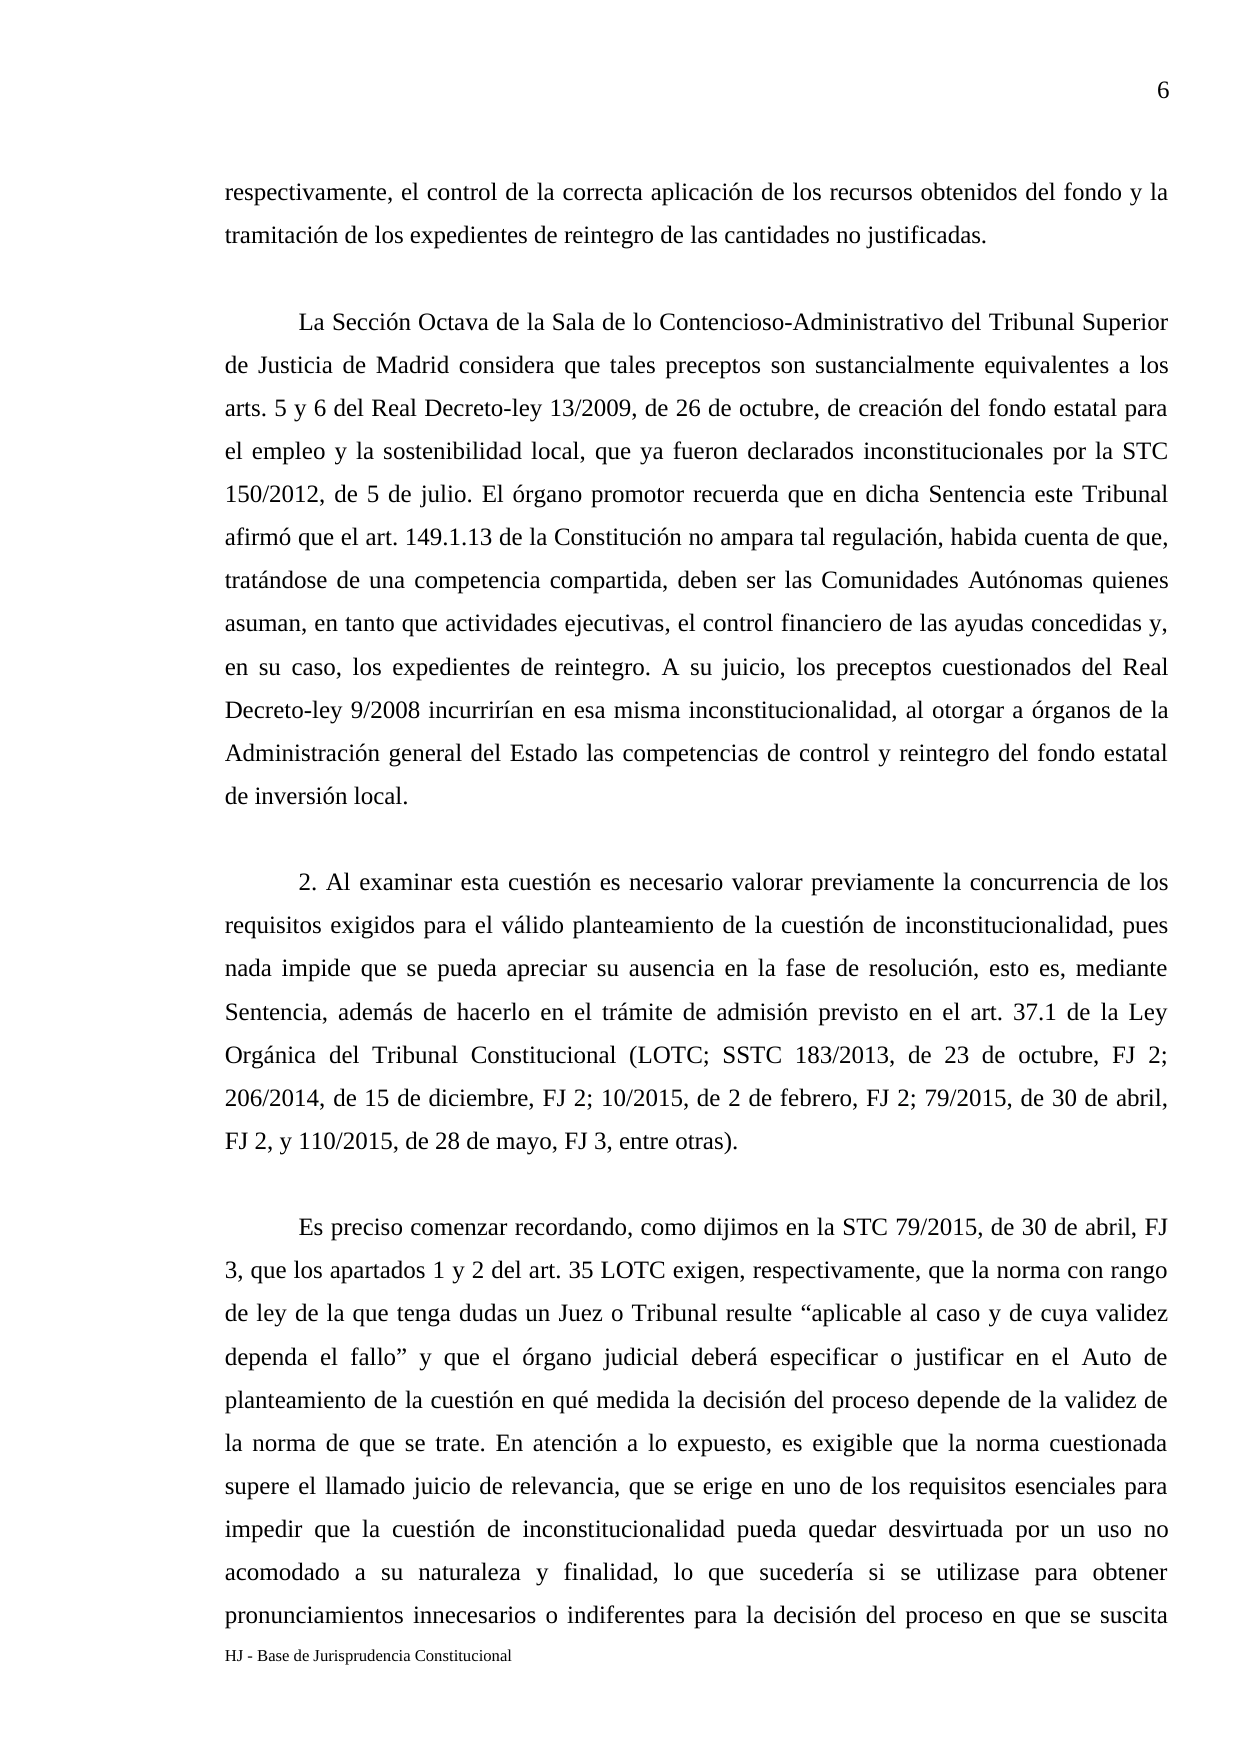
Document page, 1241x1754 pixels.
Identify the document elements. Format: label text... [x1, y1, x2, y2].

text La Sección Octava de la Sala de lo Contencioso-Administrativo del Tribunal Superior de Justicia de Madrid considera que tales preceptos son sustancialmente equivalentes a los arts. 5 y 6 del Real Decreto-ley 13/2009, de 26 de octubre, de creación del fondo estatal para el empleo y la sostenibilidad local, que ya fueron declarados inconstitucionales por la STC 150/2012, de 5 de julio. El órgano promotor recuerda que en dicha Sentencia este Tribunal afirmó que el art. 149.1.13 de la Constitución no ampara tal regulación, habida cuenta de que, tratándose de una competencia compartida, deben ser las Comunidades Autónomas quienes asuman, en tanto que actividades ejecutivas, el control financiero de las ayudas concedidas y, en su caso, los expedientes de reintegro. A su juicio, los preceptos cuestionados del Real Decreto-ley 9/2008 incurrirían en esa misma inconstitucionalidad, al otorgar a órganos de la Administración general del Estado las competencias de control y reintegro del fondo estatal de inversión local. [224, 307, 1169, 810]
text 2. Al examinar esta cuestión es necesario valorar previamente la concurrencia de los requisitos exigidos para el válido planteamiento de la cuestión de inconstitucionalidad, pues nada impide que se pueda apreciar su ausencia en la fase de resolución, esto es, mediante Sentencia, además de hacerlo en el trámite de admisión previsto en el art. 37.1 de la Ley Orgánica del Tribunal Constitucional (LOTC; SSTC 183/2013, de 23 de octubre, FJ 2; 206/2014, de 15 de diciembre, FJ 2; 10/2015, de 2 de febrero, FJ 2; 79/2015, de 30 de abril, FJ 2, y 110/2015, de 28 de mayo, FJ 3, entre otras). [224, 867, 1169, 1155]
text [224, 177, 1169, 249]
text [224, 1212, 1169, 1629]
